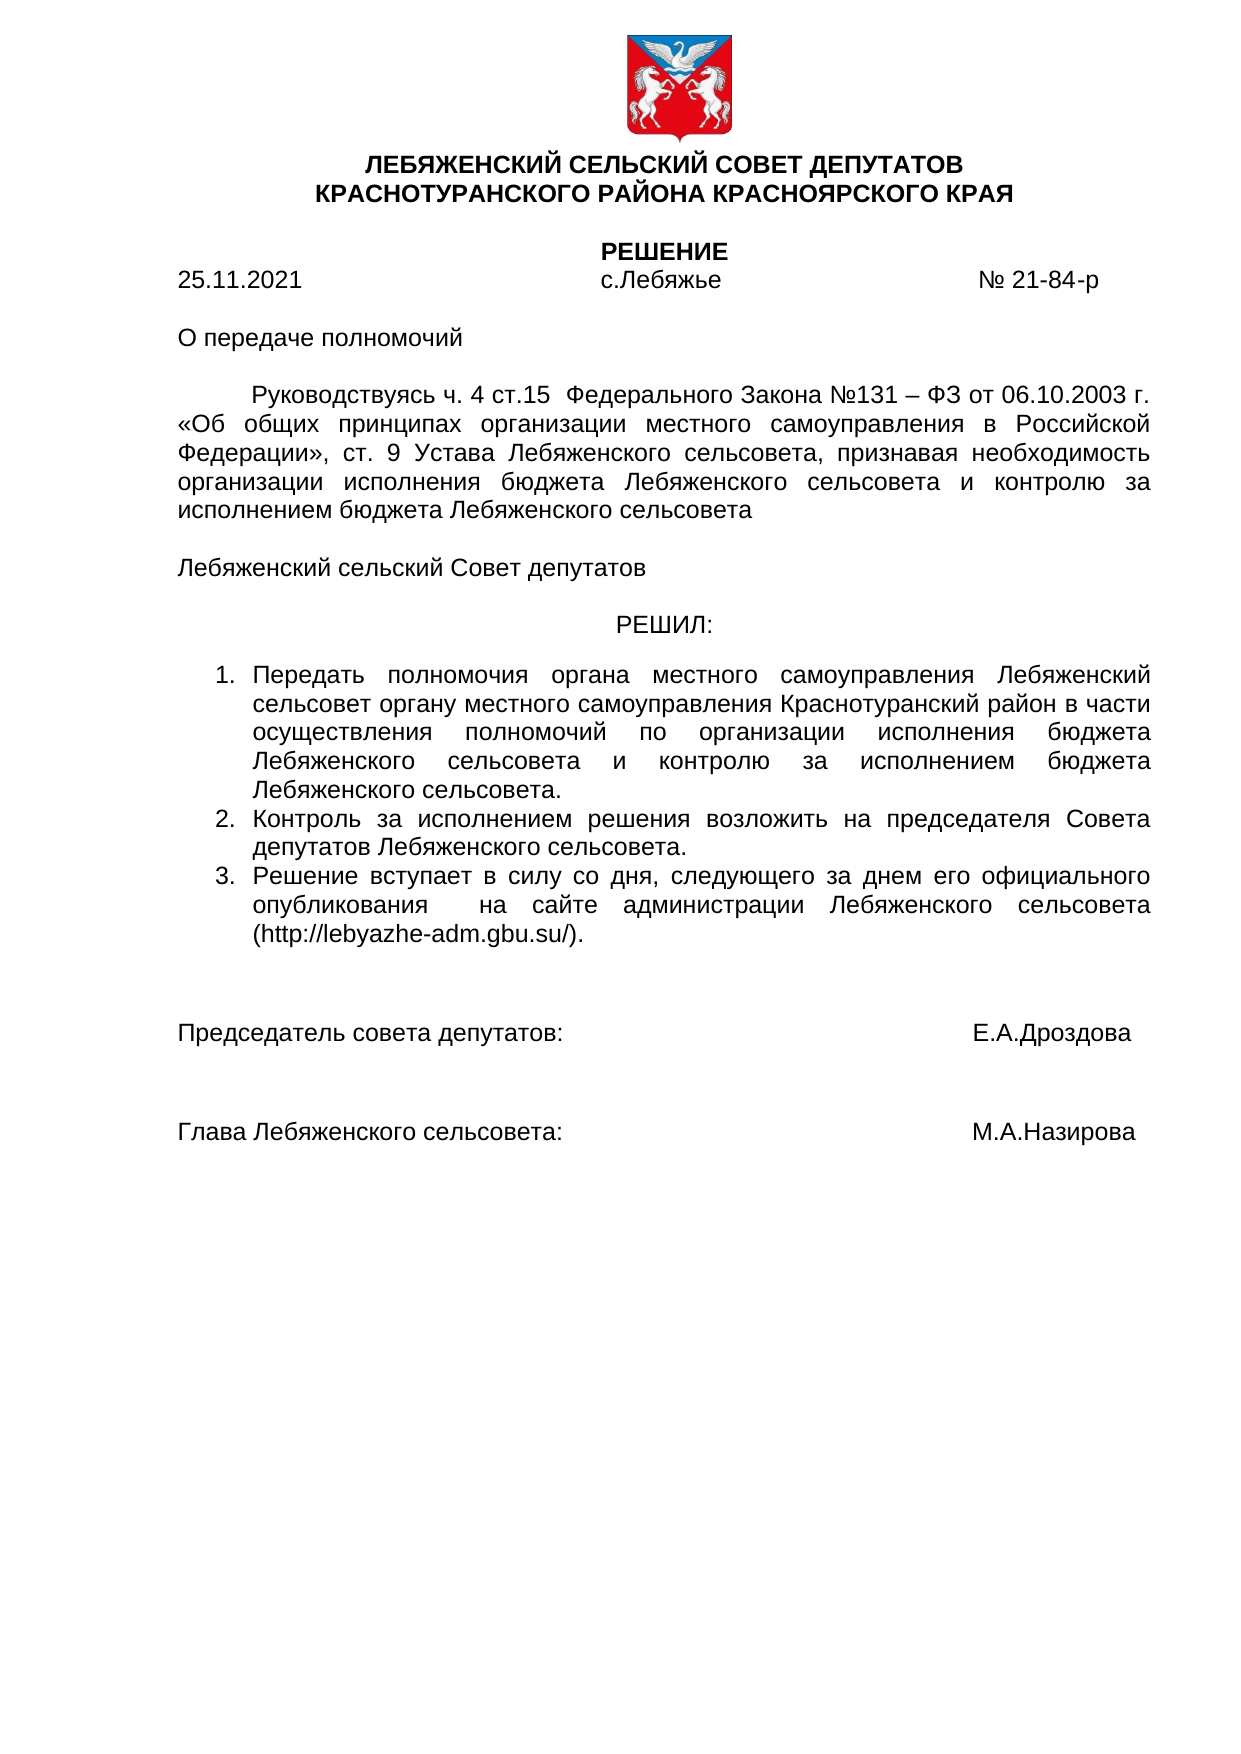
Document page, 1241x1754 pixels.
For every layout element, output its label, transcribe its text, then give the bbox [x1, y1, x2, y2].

text О передаче полномочий [177, 323, 1152, 351]
picture [627, 35, 732, 143]
text Глава Лебяженского сельсовета: М.А.Назирова [177, 1117, 1152, 1146]
text РЕШИЛ: [177, 610, 1152, 639]
list Передать полномочия органа местного самоуправления Лебяженский сельсовет органу местного самоуправления Краснотуранский район в части осуществления полномочий по организации исполнения бюджета Лебяженского сельсовета и контролю за исполнением бюджета Лебяженского сельсовета. [215, 660, 1152, 803]
text Руководствуясь ч. 4 ст.15 Федерального Закона №131 – ФЗ от 06.10.2003 г. «Об общих принципах организации местного самоуправления в Российской Федерации», ст. 9 Устава Лебяженского сельсовета, признавая необходимость организации исполнения бюджета Лебяженского сельсовета и контролю за исполнением бюджета Лебяженского сельсовета [177, 380, 1152, 524]
text Лебяженский сельский Совет депутатов [177, 553, 1152, 581]
text Председатель совета депутатов: Е.А.Дроздова [177, 1018, 1152, 1046]
list Контроль за исполнением решения возложить на председателя Совета депутатов Лебяженского сельсовета. [215, 803, 1152, 861]
list Решение вступает в силу со дня, следующего за днем его официального опубликования на сайте администрации Лебяженского сельсовета (http://lebyazhe-adm.gbu.su/). [215, 861, 1152, 947]
text 25.11.2021 с.Лебяжье № 21-84-р [177, 265, 1152, 294]
text ЛЕБЯЖЕНСКИЙ СЕЛЬСКИЙ СОВЕТ ДЕПУТАТОВ КРАСНОТУРАНСКОГО РАЙОНА КРАСНОЯРСКОГО КРАЯ [177, 150, 1152, 208]
text РЕШЕНИЕ [177, 236, 1152, 265]
